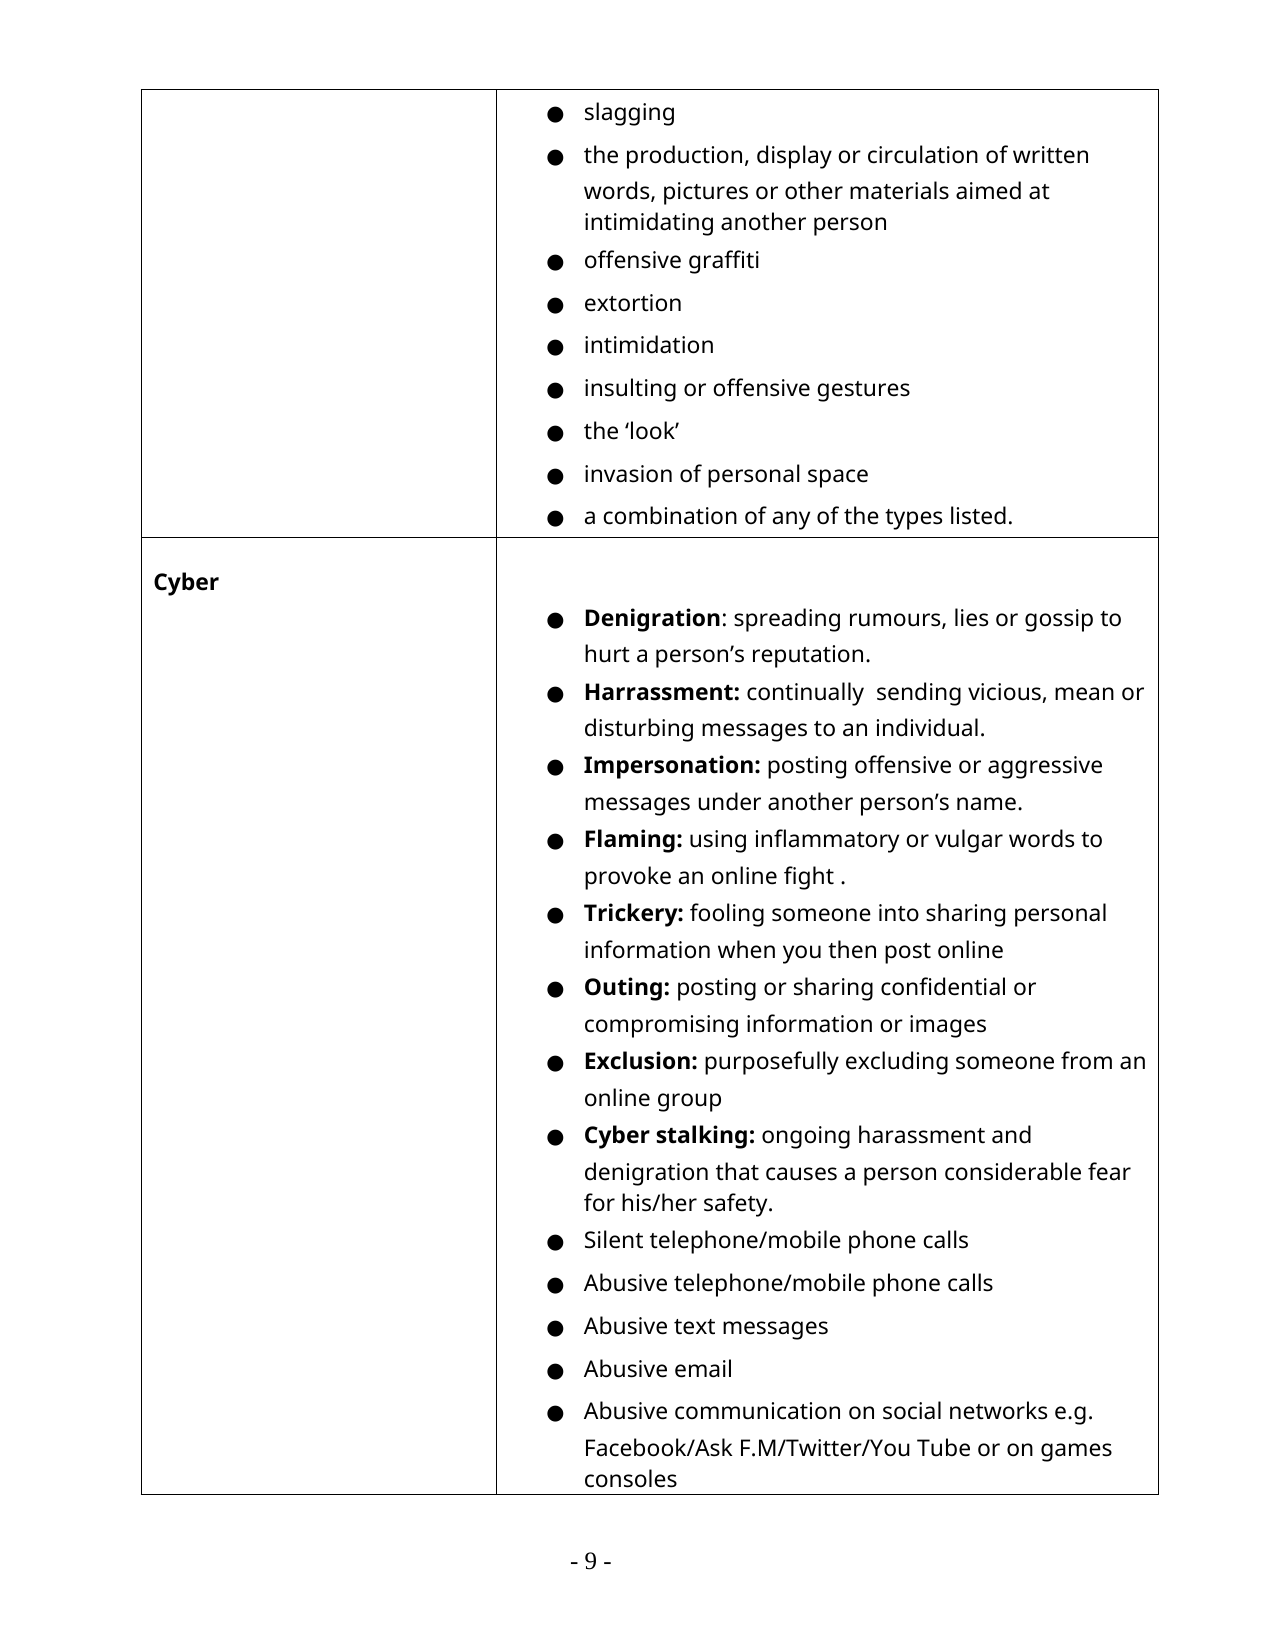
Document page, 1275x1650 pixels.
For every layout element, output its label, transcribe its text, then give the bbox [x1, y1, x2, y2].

table_cell Cyber [142, 538, 496, 1494]
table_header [497, 90, 1158, 537]
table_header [142, 90, 496, 537]
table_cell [497, 538, 1158, 1494]
